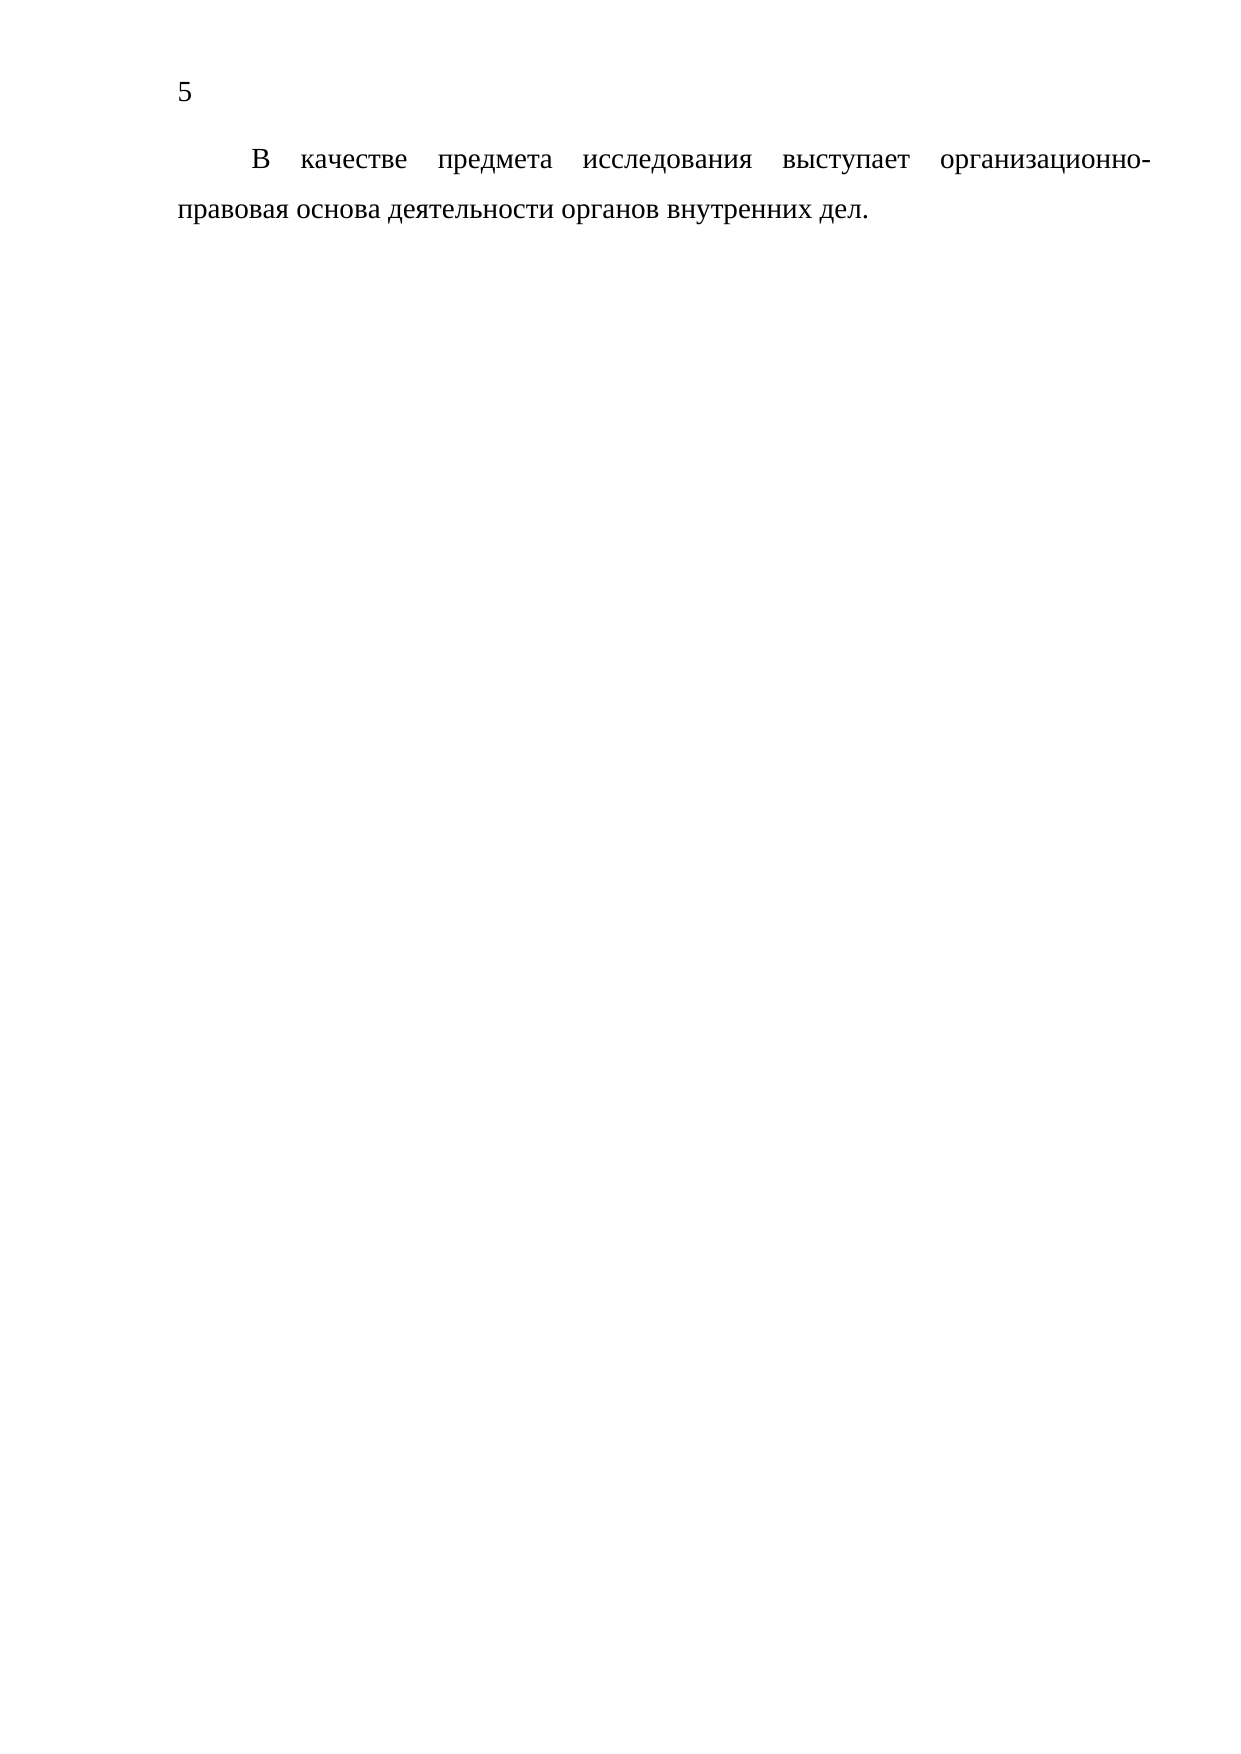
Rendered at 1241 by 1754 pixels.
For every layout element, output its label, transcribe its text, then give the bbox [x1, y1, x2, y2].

text В качестве предмета исследования выступает организационно- правовая основа деятельности органов внутренних дел. [177, 141, 1152, 225]
